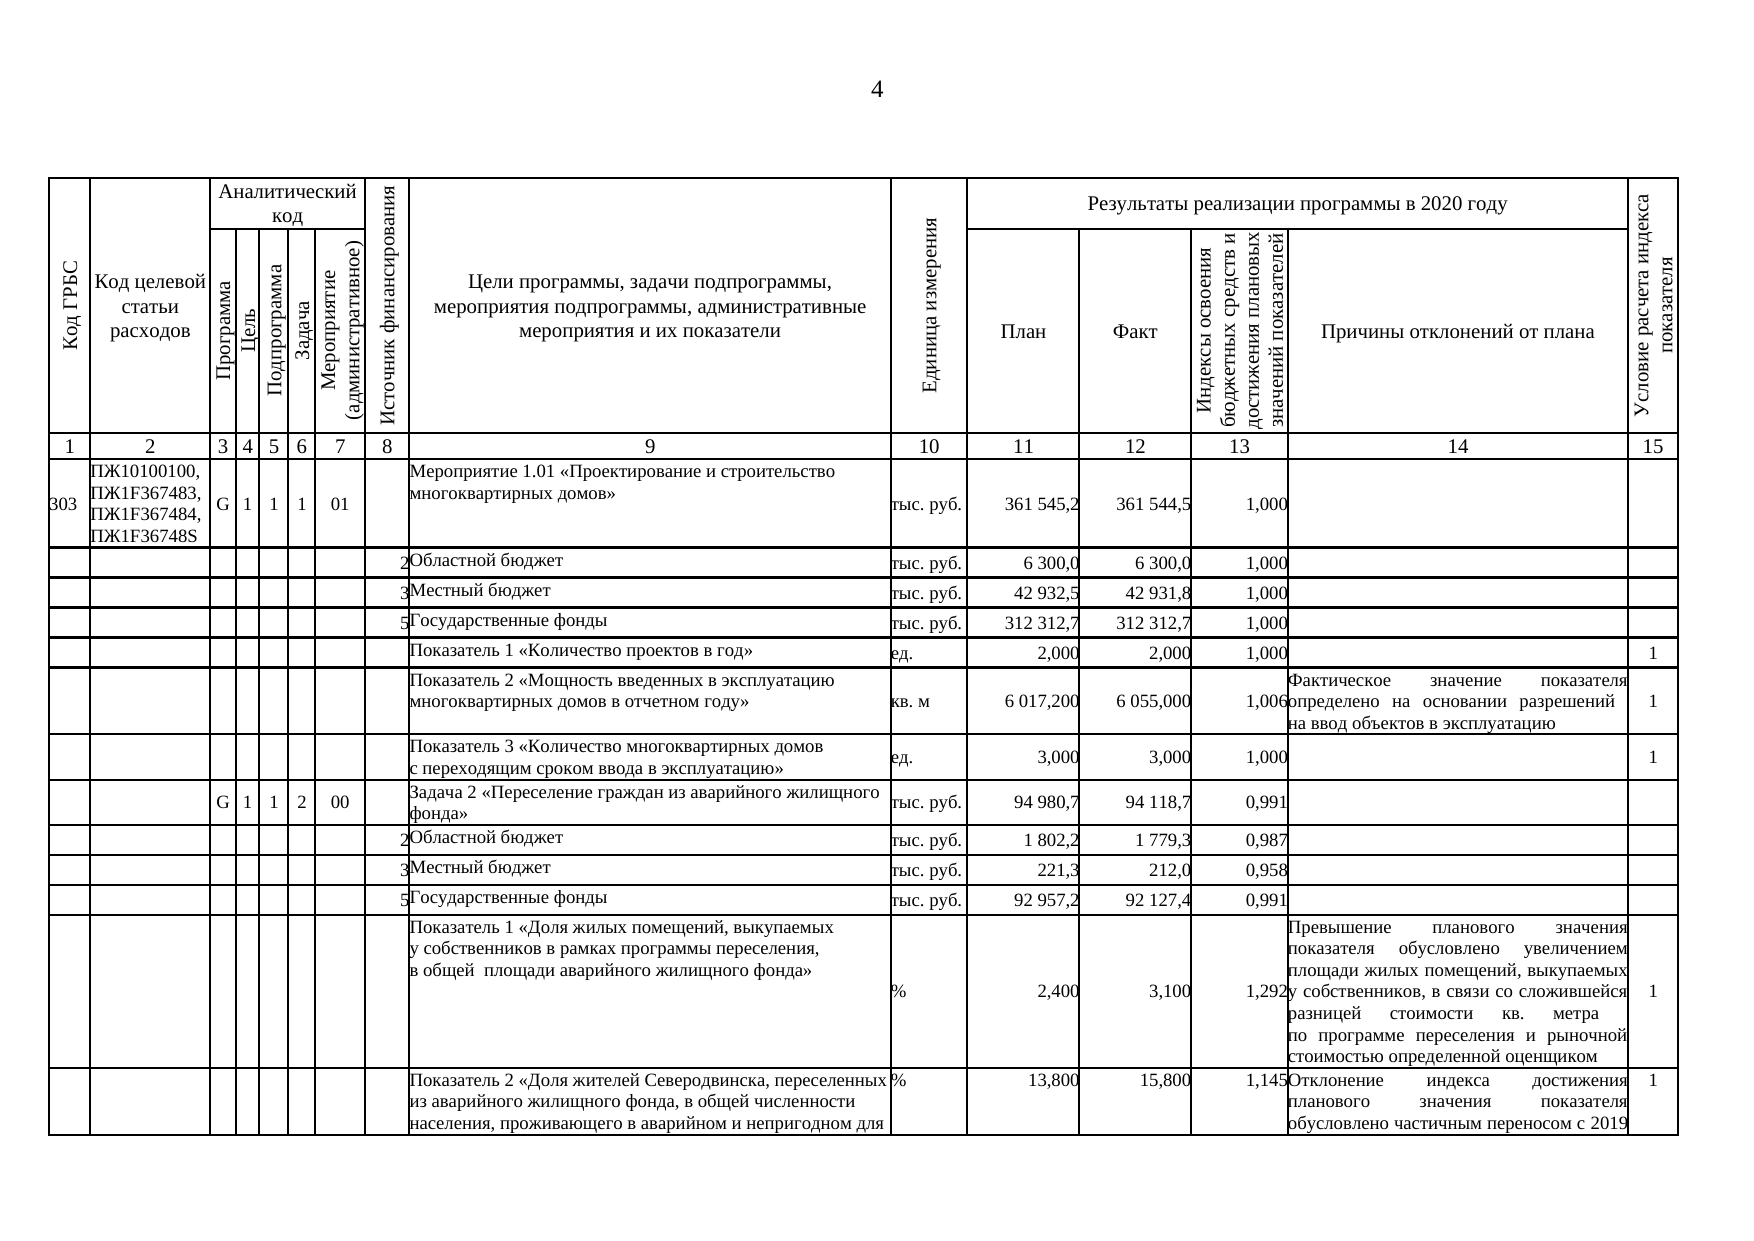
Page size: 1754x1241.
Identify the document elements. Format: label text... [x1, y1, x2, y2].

table_cell [289, 609, 314, 636]
table_cell [316, 579, 364, 606]
table_cell Мероприятие (административное) [316, 230, 364, 432]
table_cell 3,100 [1080, 916, 1190, 1067]
table_cell [1629, 886, 1677, 914]
table_cell [289, 579, 314, 606]
table_cell G [211, 460, 235, 546]
table_cell [237, 856, 258, 884]
table_cell 1 [260, 460, 287, 546]
table_cell 42 931,8 [1080, 579, 1190, 606]
table_cell 6 300,0 [968, 549, 1078, 576]
table_cell [260, 549, 287, 576]
table_cell 3,000 [968, 735, 1078, 778]
table_cell [91, 609, 209, 636]
table_cell [1629, 781, 1677, 824]
table_cell 1 [289, 460, 314, 546]
table_cell 1,292 [1192, 916, 1287, 1067]
table_cell 312 312,7 [968, 609, 1078, 636]
table_cell [289, 639, 314, 666]
table_cell тыс. руб. [892, 826, 966, 854]
table_cell 4 [237, 434, 258, 458]
table_cell Задача 2 «Переселение граждан из аварийного жилищного фонда» [410, 781, 890, 824]
table_header Цели программы, задачи подпрограммы, мероприятия подпрограммы, административные мероприятия и их показатели [410, 179, 890, 432]
table_cell [211, 549, 235, 576]
table_cell 2,000 [968, 639, 1078, 666]
table_cell [260, 856, 287, 884]
table_header Аналитический код [211, 179, 364, 227]
table_cell [289, 1069, 314, 1133]
table_cell 212,0 [1080, 856, 1190, 884]
table_cell [50, 639, 89, 666]
table_cell [1629, 609, 1677, 636]
table_cell [316, 916, 364, 1067]
table_cell ПЖ10100100,ПЖ1F367483,ПЖ1F367484,ПЖ1F36748S [91, 460, 209, 546]
table_cell [91, 735, 209, 778]
table_cell [237, 639, 258, 666]
table_cell [260, 669, 287, 733]
table_cell [237, 609, 258, 636]
table_cell [1289, 639, 1627, 666]
table_cell [289, 826, 314, 854]
table_cell [260, 579, 287, 606]
table_cell [1629, 856, 1677, 884]
table_cell 0,991 [1192, 886, 1287, 914]
table_cell Показатель 2 «Мощность введенных в эксплуатацию многоквартирных домов в отчетном году» [410, 669, 890, 733]
table_cell 1 [1629, 916, 1677, 1067]
table_cell [1629, 460, 1677, 546]
table_cell [289, 735, 314, 778]
table_cell [237, 886, 258, 914]
table_cell План [968, 230, 1078, 432]
table_cell [50, 1069, 89, 1133]
table_cell [91, 856, 209, 884]
table_cell [366, 639, 408, 666]
table_cell [237, 549, 258, 576]
table_cell 2,000 [1080, 639, 1190, 666]
table_cell [316, 669, 364, 733]
table_cell Отклонение индекса достижения планового значения показателя обусловлено частичным переносом с 2019 года на 2020 год мероприятий по улучшению жилищных условий граждан, предусмотренных к расселению в многоквартирный дом, расположенный по адресу: ул. Советская, д. 16 [1289, 1069, 1627, 1133]
table_cell [316, 1069, 364, 1133]
table_cell [50, 549, 89, 576]
table_cell [211, 856, 235, 884]
table_cell [366, 1069, 408, 1133]
table_cell [1289, 826, 1627, 854]
table_cell [91, 826, 209, 854]
table_cell 1,000 [1192, 549, 1287, 576]
table_cell 5 [366, 609, 408, 636]
table_header Код ГРБС [50, 179, 89, 432]
table_cell [211, 639, 235, 666]
table_cell 00 [316, 781, 364, 824]
table_cell 312 312,7 [1080, 609, 1190, 636]
table_cell [260, 916, 287, 1067]
table_cell G [211, 781, 235, 824]
table_cell [91, 886, 209, 914]
table_cell [366, 669, 408, 733]
table_cell Программа [211, 230, 235, 432]
table_cell 12 [1080, 434, 1190, 458]
table_cell Факт [1080, 230, 1190, 432]
table_cell 1 [237, 460, 258, 546]
table_cell [237, 1069, 258, 1133]
table_cell [316, 735, 364, 778]
table_cell [50, 579, 89, 606]
table_cell [91, 639, 209, 666]
table_cell 1,000 [1192, 609, 1287, 636]
table_cell 13 [1192, 434, 1287, 458]
table_cell [366, 460, 408, 546]
table_cell Фактическое значение показателя определено на основании разрешений на ввод объектов в эксплуатацию [1289, 669, 1627, 733]
table_cell [289, 669, 314, 733]
table_cell 1 [237, 781, 258, 824]
table_header Код целевой статьи расходов [91, 179, 209, 432]
table_cell 01 [316, 460, 364, 546]
table_cell [91, 579, 209, 606]
table_cell 1 [1629, 1069, 1677, 1133]
table_cell [50, 609, 89, 636]
table_cell 0,987 [1192, 826, 1287, 854]
table_cell Подпрограмма [260, 230, 287, 432]
table_cell 3,000 [1080, 735, 1190, 778]
table_cell 1 [260, 781, 287, 824]
table_cell 11 [968, 434, 1078, 458]
table_cell [50, 735, 89, 778]
table_header Условие расчета индекса показателя [1629, 179, 1677, 432]
table_cell [237, 579, 258, 606]
table_cell Местный бюджет [410, 856, 890, 884]
table_cell тыс. руб. [892, 579, 966, 606]
table_cell 1 802,2 [968, 826, 1078, 854]
table_cell 1 [1629, 735, 1677, 778]
table_cell [1289, 781, 1627, 824]
table_cell 2 [289, 781, 314, 824]
table_cell [260, 1069, 287, 1133]
table_cell [91, 549, 209, 576]
table_cell [260, 609, 287, 636]
table_cell 303 [50, 460, 89, 546]
table_cell Областной бюджет [410, 549, 890, 576]
table_cell [1629, 549, 1677, 576]
table_cell [289, 856, 314, 884]
table_cell [289, 549, 314, 576]
table_cell [237, 735, 258, 778]
table_cell [1289, 735, 1627, 778]
table_cell 221,3 [968, 856, 1078, 884]
table_cell [260, 826, 287, 854]
table_cell [1629, 579, 1677, 606]
table_cell 1,000 [1192, 735, 1287, 778]
table_cell 5 [260, 434, 287, 458]
table_header Результаты реализации программы в 2020 году [968, 179, 1627, 227]
table_cell Показатель 1 «Доля жилых помещений, выкупаемых у собственников в рамках программы переселения, в общей площади аварийного жилищного фонда» [410, 916, 890, 1067]
table_cell [211, 826, 235, 854]
table_cell [237, 826, 258, 854]
table_cell [50, 781, 89, 824]
table_cell [50, 826, 89, 854]
table_cell [260, 886, 287, 914]
table_cell 94 980,7 [968, 781, 1078, 824]
table_cell [50, 886, 89, 914]
table_cell [50, 856, 89, 884]
table_cell 14 [1289, 434, 1627, 458]
table_cell [1289, 609, 1627, 636]
table_cell [260, 735, 287, 778]
table_cell [211, 669, 235, 733]
table_cell [211, 1069, 235, 1133]
table_cell % [892, 1069, 966, 1133]
table_cell 1 [50, 434, 89, 458]
table_cell Задача [289, 230, 314, 432]
table_cell 1,000 [1192, 460, 1287, 546]
table_cell 7 [316, 434, 364, 458]
table_cell 1,000 [1192, 579, 1287, 606]
table_cell [316, 856, 364, 884]
table_cell [1629, 826, 1677, 854]
table_cell 6 300,0 [1080, 549, 1190, 576]
table_cell Государственные фонды [410, 609, 890, 636]
table_cell 1 [1629, 639, 1677, 666]
table_cell [211, 735, 235, 778]
table_cell [91, 669, 209, 733]
table_cell [1289, 579, 1627, 606]
table_cell кв. м [892, 669, 966, 733]
table_cell ед. [892, 735, 966, 778]
table_cell [316, 609, 364, 636]
table_cell 3 [211, 434, 235, 458]
table_cell 1,145 [1192, 1069, 1287, 1133]
table_cell [211, 609, 235, 636]
table_cell тыс. руб. [892, 886, 966, 914]
table_cell [289, 916, 314, 1067]
table_cell 3 [366, 579, 408, 606]
table_cell 9 [410, 434, 890, 458]
table_cell [366, 781, 408, 824]
table_cell ед. [892, 639, 966, 666]
table_cell 2 [91, 434, 209, 458]
table_cell 92 957,2 [968, 886, 1078, 914]
table_cell 94 118,7 [1080, 781, 1190, 824]
table_cell 3 [366, 856, 408, 884]
table_cell [50, 669, 89, 733]
table_cell 6 017,200 [968, 669, 1078, 733]
table_cell [1289, 856, 1627, 884]
table_cell [289, 886, 314, 914]
table_cell тыс. руб. [892, 549, 966, 576]
table_cell 5 [366, 886, 408, 914]
table_cell 8 [366, 434, 408, 458]
table_cell 10 [892, 434, 966, 458]
table_cell тыс. руб. [892, 781, 966, 824]
table_cell [366, 916, 408, 1067]
table_cell 1,006 [1192, 669, 1287, 733]
table_cell Индексы освоения бюджетных средств и достижения плановых значений показателей [1192, 230, 1287, 432]
table_cell 2 [366, 549, 408, 576]
table_cell 15,800 [1080, 1069, 1190, 1133]
table_cell 1,000 [1192, 639, 1287, 666]
table_cell Мероприятие 1.01 «Проектирование и строительство многоквартирных домов» [410, 460, 890, 546]
table_cell 0,958 [1192, 856, 1287, 884]
table_cell 6 [289, 434, 314, 458]
table_cell 42 932,5 [968, 579, 1078, 606]
table_cell [237, 916, 258, 1067]
table_cell [211, 916, 235, 1067]
table_cell [1289, 886, 1627, 914]
table_cell 13,800 [968, 1069, 1078, 1133]
table_cell Государственные фонды [410, 886, 890, 914]
table_cell 6 055,000 [1080, 669, 1190, 733]
table_header Источник финансирования [366, 179, 408, 432]
table_cell [260, 639, 287, 666]
table_cell тыс. руб. [892, 460, 966, 546]
table_cell [366, 735, 408, 778]
table_cell [316, 826, 364, 854]
table_cell 1 [1629, 669, 1677, 733]
table_cell Показатель 3 «Количество многоквартирных домов с переходящим сроком ввода в эксплуатацию» [410, 735, 890, 778]
table_cell [1289, 460, 1627, 546]
table_cell [211, 886, 235, 914]
table_cell [211, 579, 235, 606]
table_cell % [892, 916, 966, 1067]
table_cell 15 [1629, 434, 1677, 458]
table_cell [316, 549, 364, 576]
table_cell [91, 1069, 209, 1133]
table_cell 0,991 [1192, 781, 1287, 824]
table_cell [1289, 549, 1627, 576]
table_cell 1 779,3 [1080, 826, 1190, 854]
table_cell Местный бюджет [410, 579, 890, 606]
table_cell [91, 916, 209, 1067]
table_cell 2 [366, 826, 408, 854]
table_cell Областной бюджет [410, 826, 890, 854]
table_cell 2,400 [968, 916, 1078, 1067]
table_cell [91, 781, 209, 824]
table_cell Цель [237, 230, 258, 432]
table_cell 92 127,4 [1080, 886, 1190, 914]
table_cell 361 544,5 [1080, 460, 1190, 546]
table_cell 361 545,2 [968, 460, 1078, 546]
table_cell [316, 639, 364, 666]
table_cell Показатель 1 «Количество проектов в год» [410, 639, 890, 666]
table_cell Причины отклонений от плана [1289, 230, 1627, 432]
table_cell Показатель 2 «Доля жителей Северодвинска, переселенных из аварийного жилищного фонда, в общей численности населения, проживающего в аварийном и непригодном для проживания жилищном фонде» [410, 1069, 890, 1133]
table_header Единица измерения [892, 179, 966, 432]
table_cell Превышение планового значения показателя обусловлено увеличением площади жилых помещений, выкупаемых у собственников, в связи со сложившейся разницей стоимости кв. метра по программе переселения и рыночной стоимостью определенной оценщиком [1289, 916, 1627, 1067]
table_cell тыс. руб. [892, 609, 966, 636]
table_cell [316, 886, 364, 914]
table_cell тыс. руб. [892, 856, 966, 884]
table_cell [50, 916, 89, 1067]
table_cell [237, 669, 258, 733]
